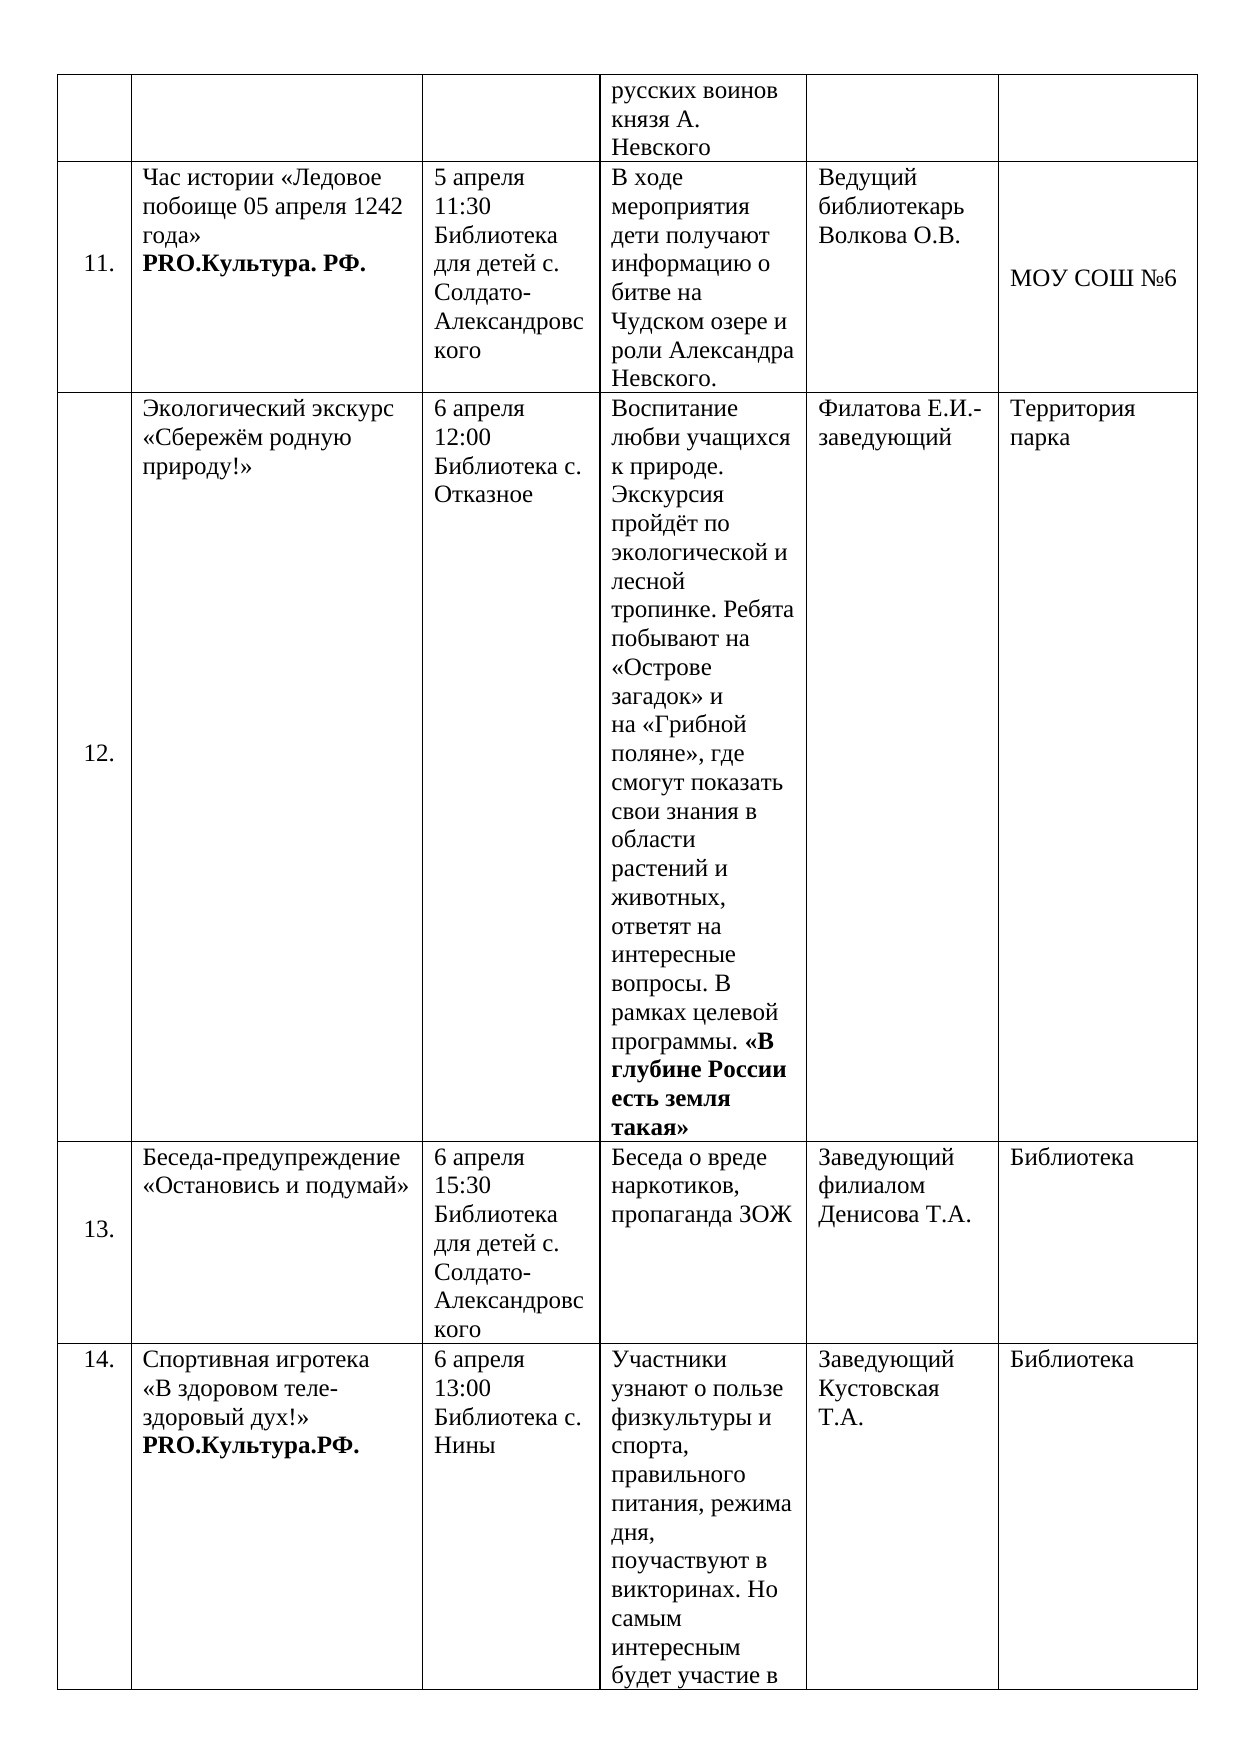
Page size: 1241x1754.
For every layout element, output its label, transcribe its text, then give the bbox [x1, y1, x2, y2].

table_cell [132, 1344, 422, 1689]
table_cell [601, 75, 806, 161]
table_cell Беседа о вреде наркотиков, пропаганда ЗОЖ [601, 1142, 806, 1343]
table_cell МОУ СОШ №6 [999, 162, 1197, 392]
table_cell Заведующий филиалом Денисова Т.А. [807, 1142, 998, 1343]
table_cell Территория парка [999, 393, 1197, 1141]
table_cell Библиотека [999, 1142, 1197, 1343]
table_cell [423, 75, 599, 161]
table_cell [58, 1344, 131, 1689]
table_cell Филатова Е.И.- заведующий [807, 393, 998, 1141]
table_cell Час истории «Ледовое побоище 05 апреля 1242 года» PRO.Культура. РФ. [132, 162, 422, 392]
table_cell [423, 1344, 599, 1689]
table_cell [58, 162, 131, 392]
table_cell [132, 75, 422, 161]
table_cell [999, 75, 1197, 161]
table_cell [58, 1142, 131, 1343]
table_cell 6 апреля 12:00 Библиотека с. Отказное [423, 393, 599, 1141]
table_cell 6 апреля 15:30 Библиотека для детей с. Солдато-Александровского [423, 1142, 599, 1343]
table_cell [58, 75, 131, 161]
table_cell В ходе мероприятия дети получают информацию о битве на Чудском озере и роли Александра Невского. [601, 162, 806, 392]
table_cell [807, 75, 998, 161]
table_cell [807, 1344, 998, 1689]
table_cell Ведущий библиотекарь Волкова О.В. [807, 162, 998, 392]
table_cell 5 апреля 11:30 Библиотека для детей с. Солдато-Александровского [423, 162, 599, 392]
table_cell Библиотека [999, 1344, 1197, 1689]
table_cell Экологический экскурс «Сбережём родную природу!» [132, 393, 422, 1141]
table_cell [58, 393, 131, 1141]
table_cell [601, 1344, 806, 1689]
table_cell Беседа-предупреждение «Остановись и подумай» [132, 1142, 422, 1343]
